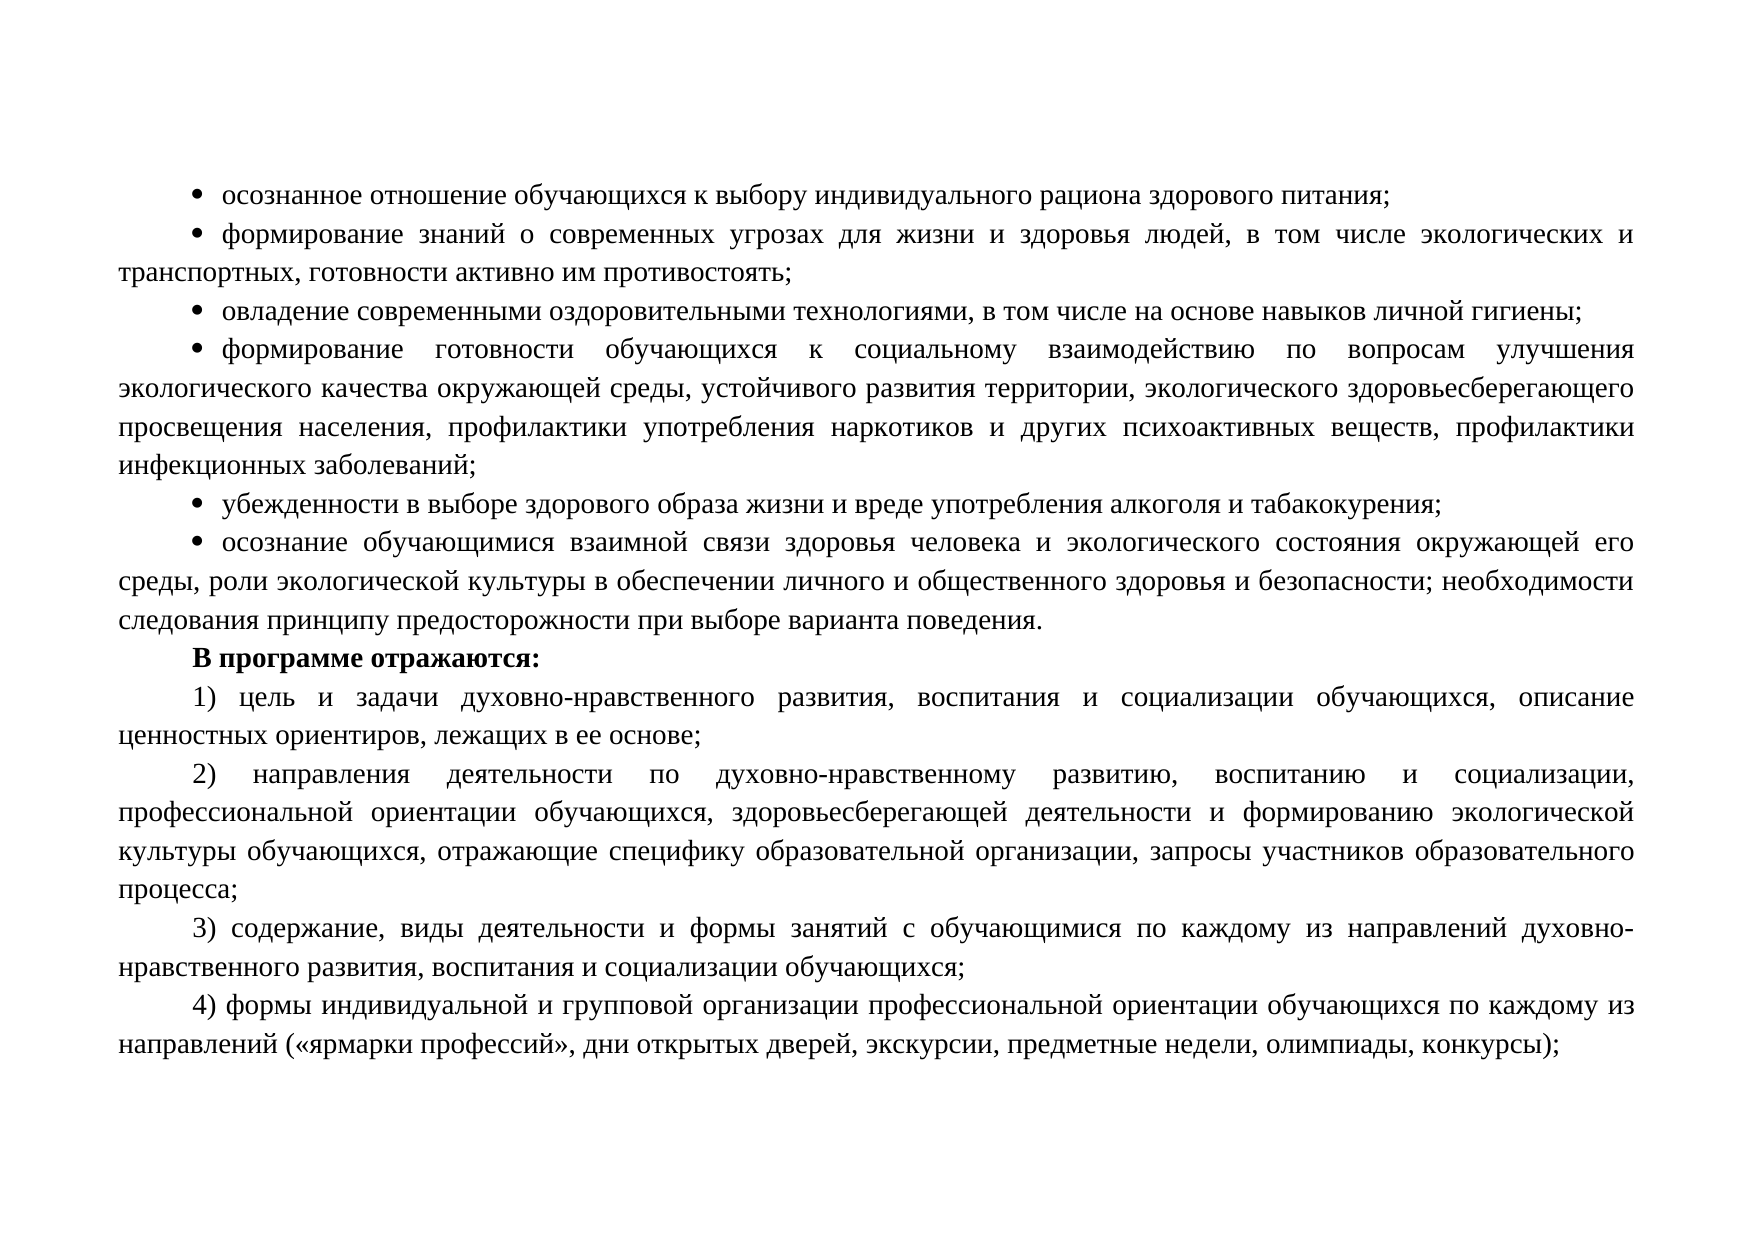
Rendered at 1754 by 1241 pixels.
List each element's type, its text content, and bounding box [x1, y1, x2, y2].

list осознание обучающимися взаимной связи здоровья человека и экологического состояния окружающей его среды, роли экологической культуры в обеспечении личного и общественного здоровья и безопасности; необходимости следования принципу предосторожности при выборе варианта поведения. [118, 524, 1636, 635]
list убежденности в выборе здорового образа жизни и вреде употребления алкоголя и табакокурения; [118, 486, 1636, 519]
list овладение современными оздоровительными технологиями, в том числе на основе навыков личной гигиены; [118, 293, 1636, 327]
list формирование знаний о современных угрозах для жизни и здоровья людей, в том числе экологических и транспортных, готовности активно им противостоять; [118, 216, 1636, 288]
text 4) формы индивидуальной и групповой организации профессиональной ориентации обучающихся по каждому из направлений («ярмарки профессий», дни открытых дверей, экскурсии, предметные недели, олимпиады, конкурсы); [118, 987, 1636, 1059]
list формирование готовности обучающихся к социальному взаимодействию по вопросам улучшения экологического качества окружающей среды, устойчивого развития территории, экологического здоровьесберегающего просвещения населения, профилактики употребления наркотиков и других психоактивных веществ, профилактики инфекционных заболеваний; [118, 332, 1636, 481]
text 3) содержание, виды деятельности и формы занятий с обучающимися по каждому из направлений духовно-нравственного развития, воспитания и социализации обучающихся; [118, 910, 1636, 982]
text 1) цель и задачи духовно-нравственного развития, воспитания и социализации обучающихся, описание ценностных ориентиров, лежащих в ее основе; [118, 679, 1636, 751]
text В программе отражаются: [118, 640, 1636, 674]
text 2) направления деятельности по духовно-нравственному развитию, воспитанию и социализации, профессиональной ориентации обучающихся, здоровьесберегающей деятельности и формированию экологической культуры обучающихся, отражающие специфику образовательной организации, запросы участников образовательного процесса; [118, 756, 1636, 905]
list осознанное отношение обучающихся к выбору индивидуального рациона здорового питания; [118, 177, 1636, 211]
